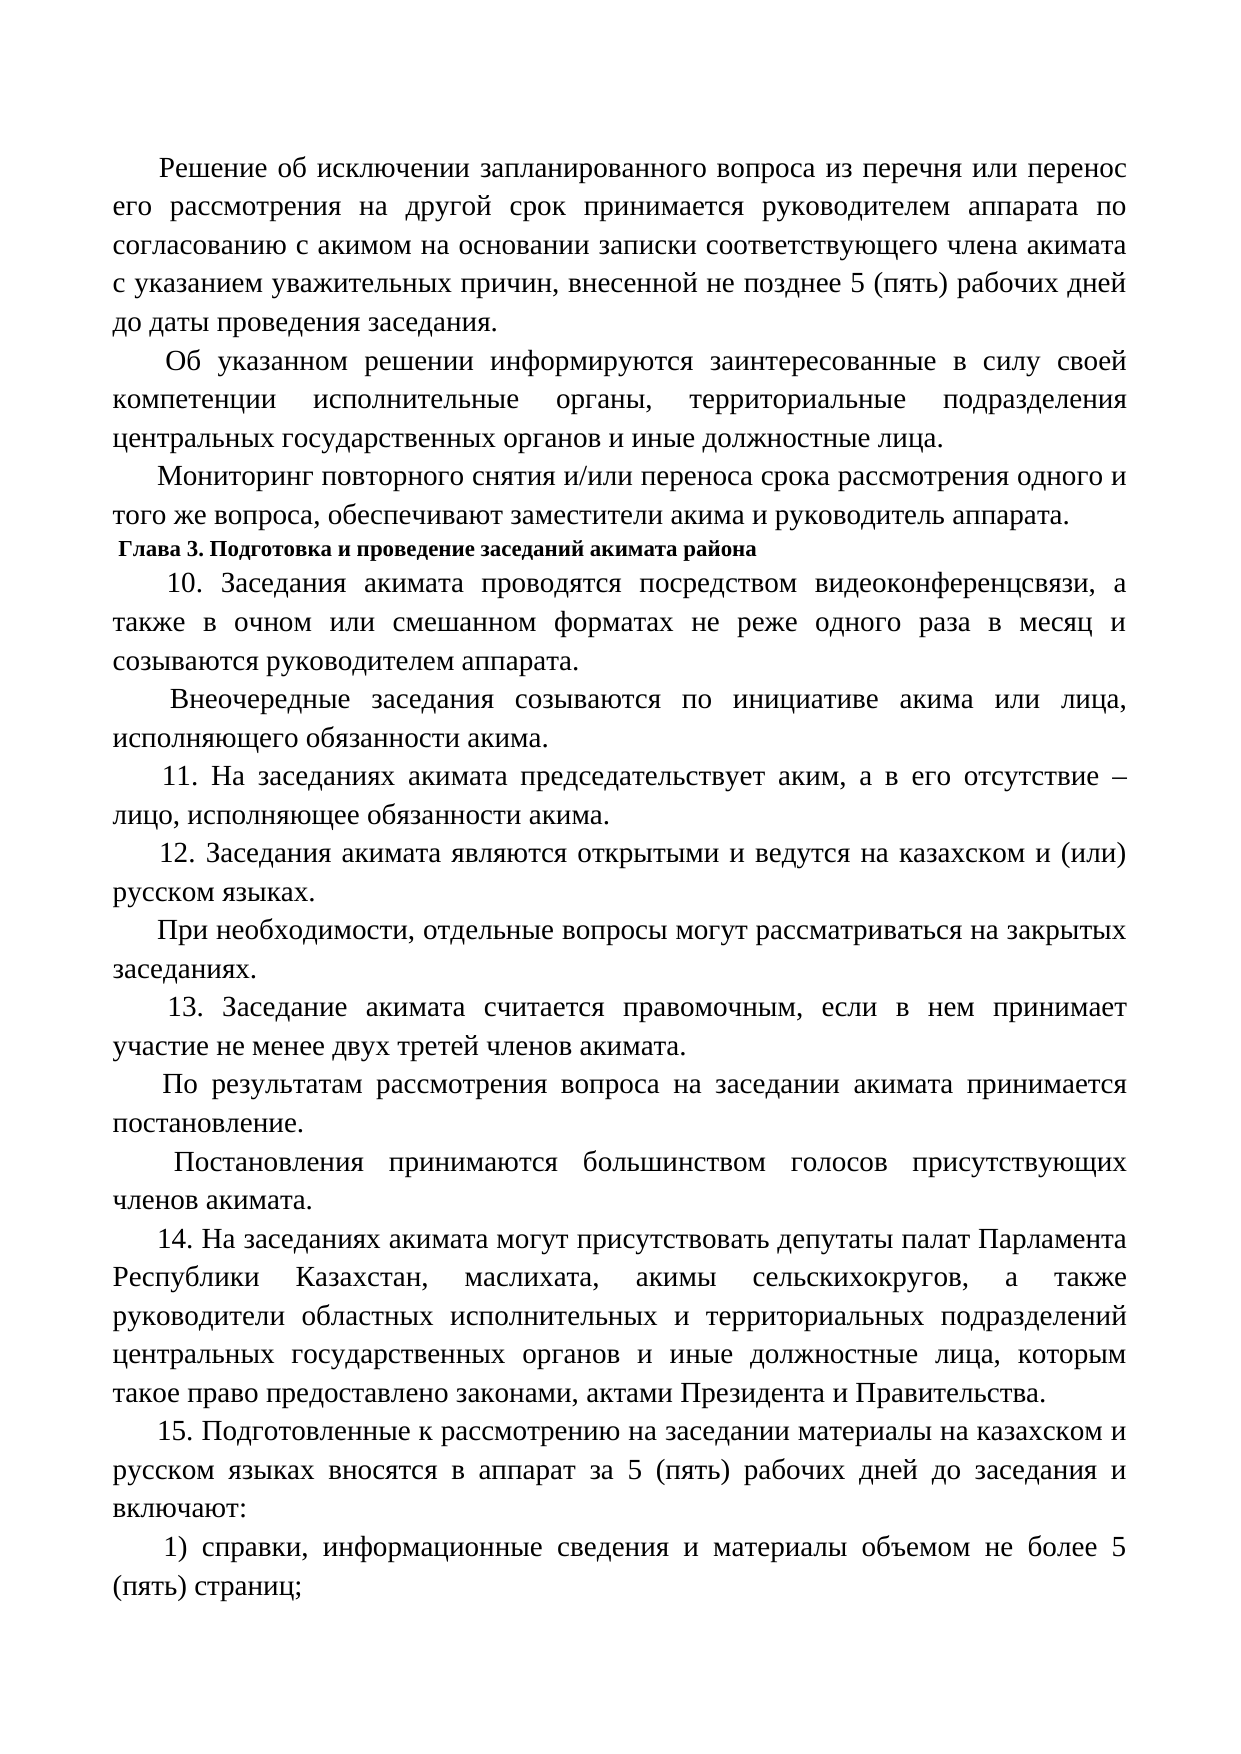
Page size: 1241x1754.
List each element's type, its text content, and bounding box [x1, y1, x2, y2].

text 13. Заседание акимата считается правомочным, если в нем принимает участие не менее двух третей членов акимата. [112, 989, 1128, 1062]
text Глава 3. Подготовка и проведение заседаний акимата района [112, 535, 1128, 562]
text 15. Подготовленные к рассмотрению на заседании материалы на казахском и русском языках вносятся в аппарат за 5 (пять) рабочих дней до заседания и включают: [112, 1413, 1128, 1524]
text При необходимости, отдельные вопросы могут рассматриваться на закрытых заседаниях. [112, 912, 1128, 984]
text Внеочередные заседания созываются по инициативе акима или лица, исполняющего обязанности акима. [112, 681, 1128, 753]
text Решение об исключении запланированного вопроса из перечня или перенос его рассмотрения на другой срок принимается руководителем аппарата по согласованию с акимом на основании записки соответствующего члена акимата с указанием уважительных причин, внесенной не позднее 5 (пять) рабочих дней до даты проведения заседания. [112, 150, 1128, 338]
text 12. Заседания акимата являются открытыми и ведутся на казахском и (или) русском языках. [112, 835, 1128, 907]
text Мониторинг повторного снятия и/или переноса срока рассмотрения одного и того же вопроса, обеспечивают заместители акима и руководитель аппарата. [112, 458, 1128, 530]
text 10. Заседания акимата проводятся посредством видеоконференцсвязи, а также в очном или смешанном форматах не реже одного раза в месяц и созываются руководителем аппарата. [112, 566, 1128, 676]
text Постановления принимаются большинством голосов присутствующих членов акимата. [112, 1144, 1128, 1216]
text Об указанном решении информируются заинтересованные в силу своей компетенции исполнительные органы, территориальные подразделения центральных государственных органов и иные должностные лица. [112, 343, 1128, 453]
text 1) справки, информационные сведения и материалы объемом не более 5 (пять) страниц; [112, 1529, 1128, 1601]
text 11. На заседаниях акимата председательствует аким, а в его отсутствие – лицо, исполняющее обязанности акима. [112, 758, 1128, 830]
text 14. На заседаниях акимата могут присутствовать депутаты палат Парламента Республики Казахстан, маслихата, акимы сельскихокругов, а также руководители областных исполнительных и территориальных подразделений центральных государственных органов и иные должностные лица, которым такое право предоставлено законами, актами Президента и Правительства. [112, 1221, 1128, 1408]
text По результатам рассмотрения вопроса на заседании акимата принимается постановление. [112, 1067, 1128, 1139]
